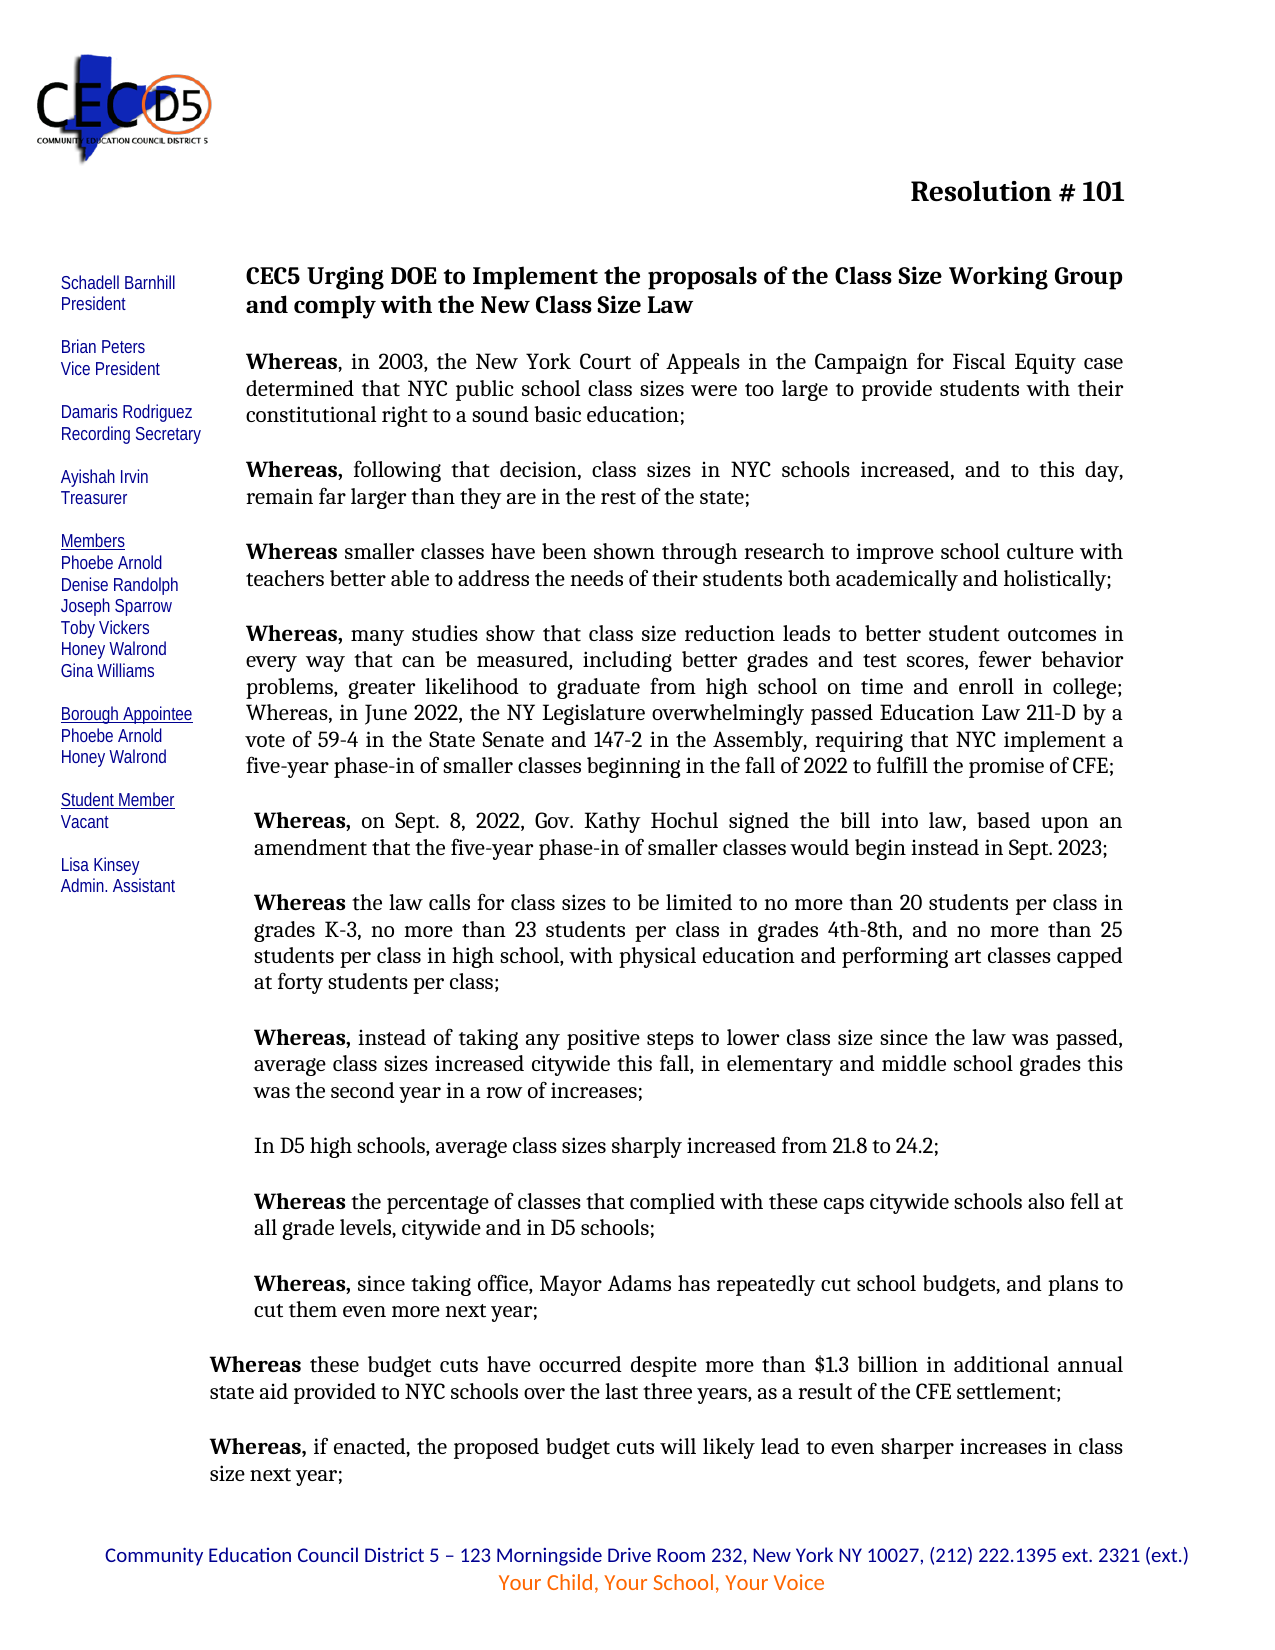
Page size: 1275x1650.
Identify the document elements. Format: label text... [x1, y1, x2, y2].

text Whereas these budget cuts have occurred despite more than $1.3 billion in additional annual state aid provided to NYC schools over the last three years, as a result of the CFE settlement; [209, 1352, 1125, 1405]
text Whereas, if enacted, the proposed budget cuts will likely lead to even sharper increases in class size next year; [209, 1434, 1125, 1487]
text Whereas, following that decision, class sizes in NYC schools increased, and to this day, remain far larger than they are in the rest of the state; [180, 457, 1125, 510]
text Whereas the percentage of classes that complied with these caps citywide schools also fell at all grade levels, citywide and in D5 schools; [254, 1188, 1125, 1241]
text In D5 high schools, average class sizes sharply increased from 21.8 to 24.2; [254, 1133, 1125, 1159]
text Whereas, in 2003, the New York Court of Appeals in the Campaign for Fiscal Equity case determined that NYC public school class sizes were too large to provide students with their constitutional right to a sound basic education; [180, 349, 1125, 428]
text Whereas the law calls for class sizes to be limited to no more than 20 students per class in grades K-3, no more than 23 students per class in grades 4th-8th, and no more than 25 students per class in high school, with physical education and performing art classes capped at forty students per class; [254, 890, 1125, 996]
text Whereas, since taking office, Mayor Adams has repeatedly cut school budgets, and plans to cut them even more next year; [254, 1270, 1125, 1323]
text Resolution # 101 [180, 176, 1125, 209]
picture [30, 28, 219, 176]
text Whereas, on Sept. 8, 2022, Gov. Kathy Hochul signed the bill into law, based upon an amendment that the five-year phase-in of smaller classes would begin instead in Sept. 2023; [254, 808, 1125, 861]
text Whereas smaller classes have been shown through research to improve school culture with teachers better able to address the needs of their students both academically and holistically; [180, 539, 1125, 592]
text Whereas, many studies show that class size reduction leads to better student outcomes in every way that can be measured, including better grades and test scores, fewer behavior problems, greater likelihood to graduate from high school on time and enroll in college; Whereas, in June 2022, the NY Legislature overwhelmingly passed Education Law 211-D by a vote of 59-4 in the State Senate and 147-2 in the Assembly, requiring that NYC implement a five-year phase-in of smaller classes beginning in the fall of 2022 to fulfill the promise of CFE; [180, 621, 1125, 779]
text Whereas, instead of taking any positive steps to lower class size since the law was passed, average class sizes increased citywide this fall, in elementary and middle school grades this was the second year in a row of increases; [254, 1025, 1125, 1104]
text CEC5 Urging DOE to Implement the proposals of the Class Size Working Group and comply with the New Class Size Law [180, 262, 1125, 320]
